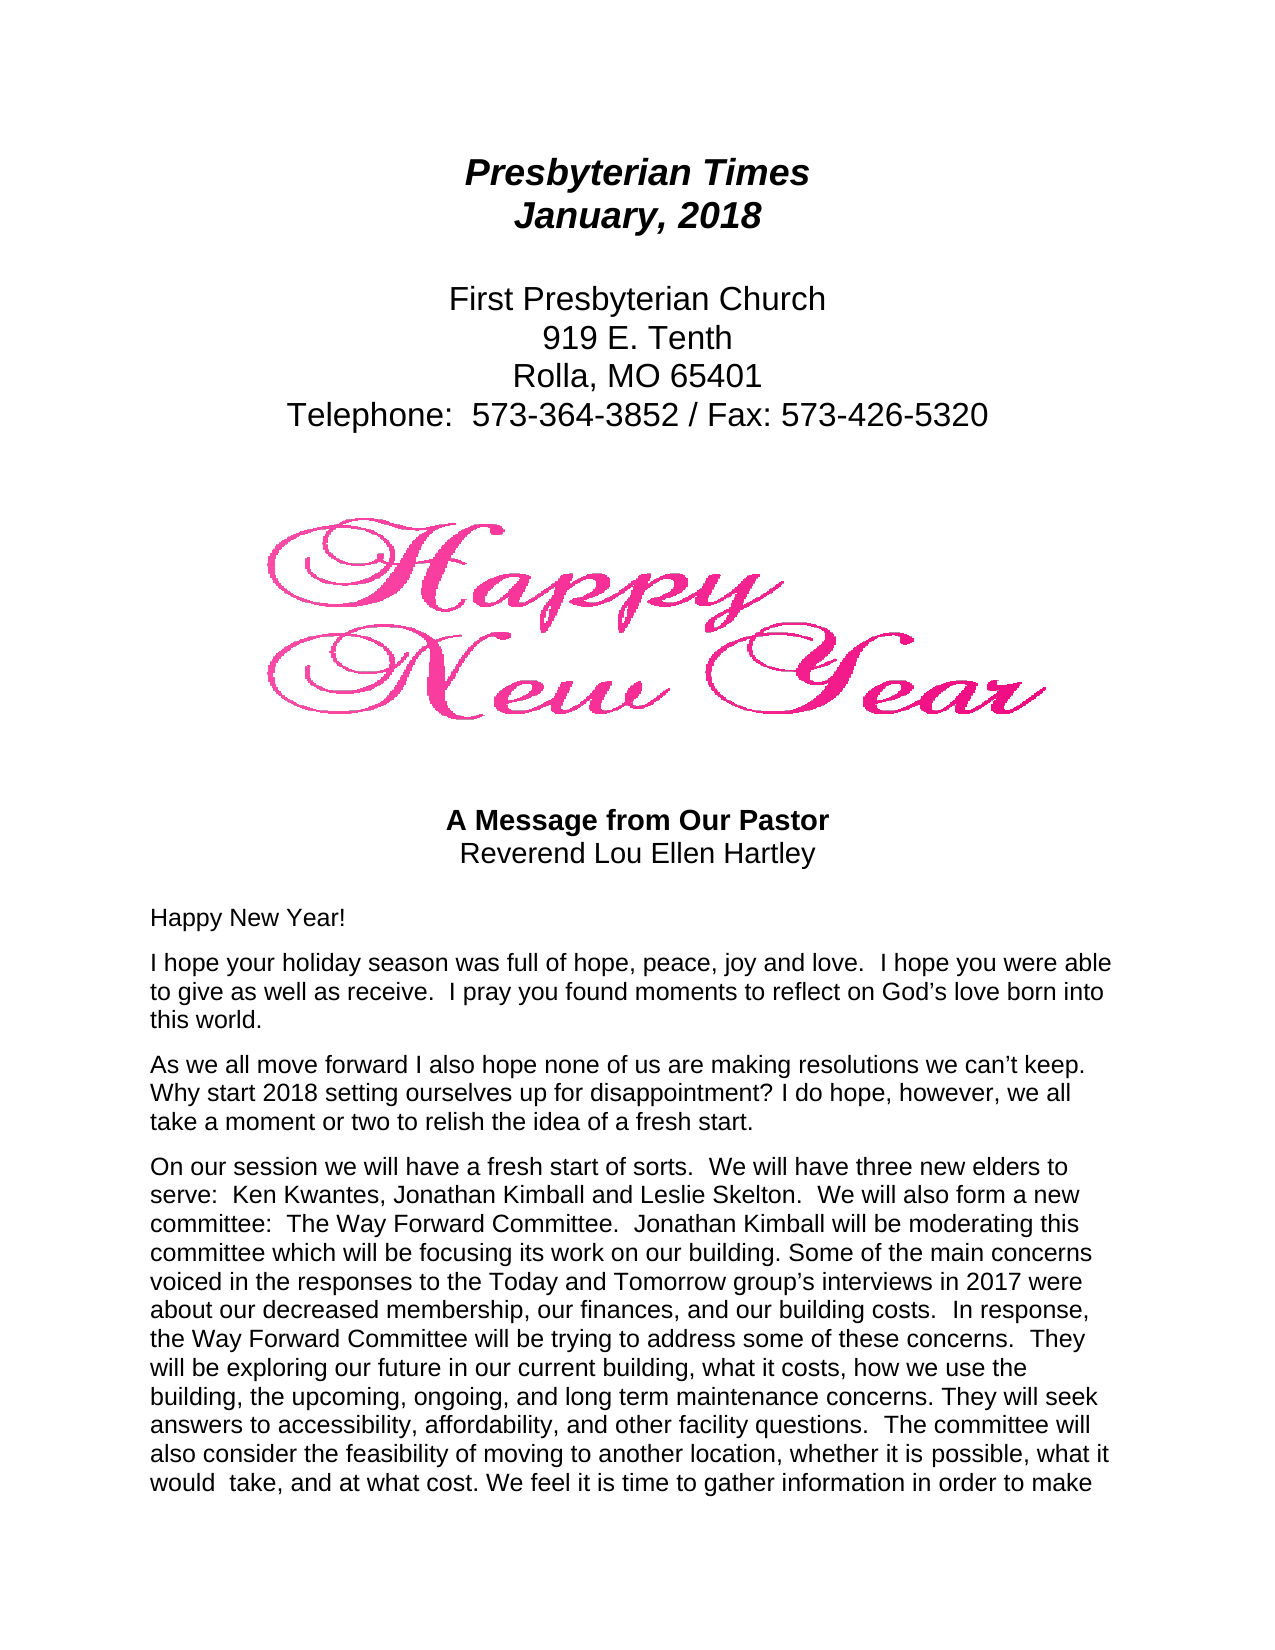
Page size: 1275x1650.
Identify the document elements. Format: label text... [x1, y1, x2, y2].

text A Message from Our Pastor [150, 803, 1125, 836]
text Presbyterian Times [150, 150, 1125, 193]
text Happy New Year! [150, 903, 1125, 932]
text January, 2018 [150, 193, 1125, 236]
text As we all move forward I also hope none of us are making resolutions we can’t keep. Why start 2018 setting ourselves up for disappointment? I do hope, however, we all take a moment or two to relish the idea of a fresh start. [150, 1050, 1125, 1136]
text Telephone: 573-364-3852 / Fax: 573-426-5320 [150, 395, 1125, 433]
picture [150, 471, 1125, 803]
text Reverend Lou Ellen Hartley [150, 836, 1125, 870]
text First Presbyterian Church [150, 279, 1125, 318]
text I hope your holiday season was full of hope, peace, joy and love. I hope you were able to give as well as receive. I pray you found moments to reflect on God’s love born into this world. [150, 948, 1125, 1034]
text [150, 1152, 1125, 1497]
text Rolla, MO 65401 [150, 356, 1125, 395]
text 919 E. Tenth [150, 318, 1125, 356]
